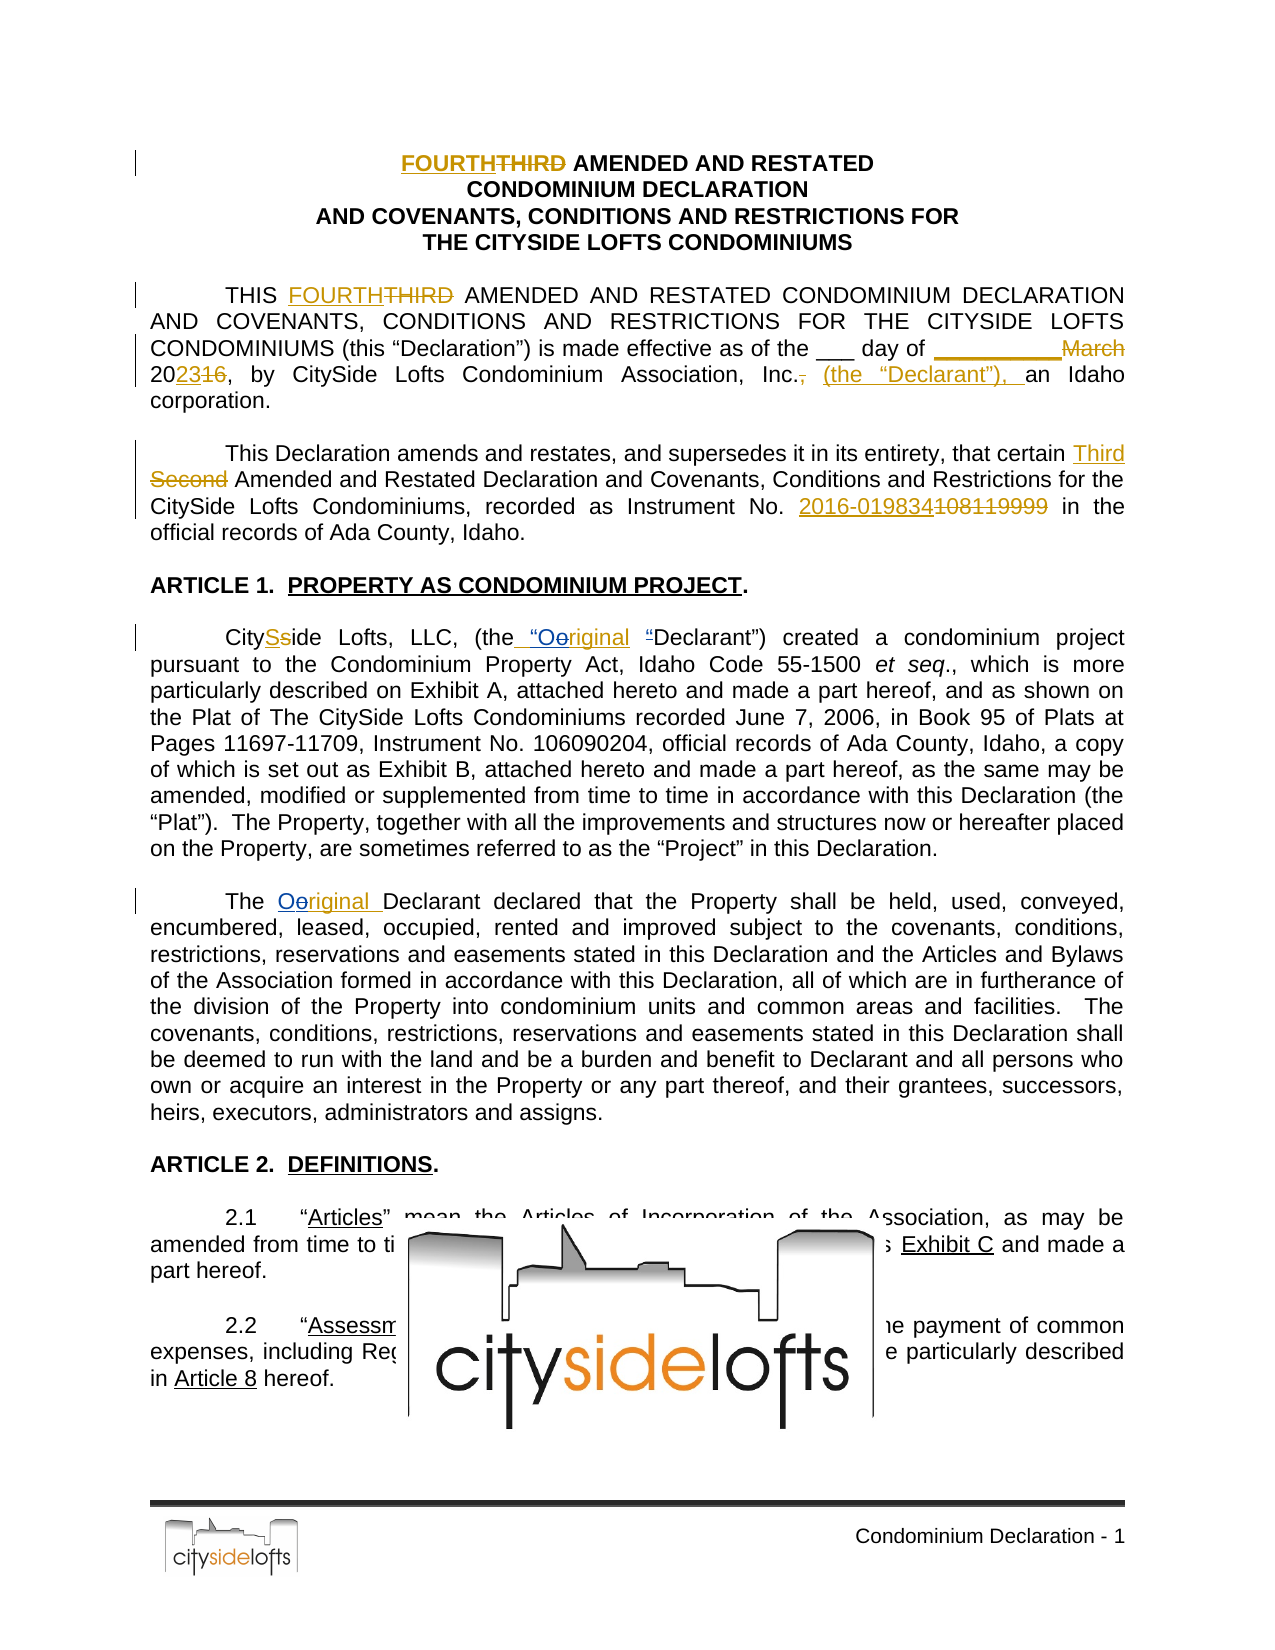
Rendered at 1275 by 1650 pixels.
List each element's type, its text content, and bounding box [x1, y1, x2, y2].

text 2.2 “Assessment” means a share of the funds required for the payment of common expenses, including Regular, Special and Limited Assessments as more particularly described in Article 8 hereof. [887, 1312, 1125, 1391]
picture [395, 1218, 887, 1434]
subtitle ARTICLE 1. PROPERTY AS CONDOMINIUM PROJECT. [150, 572, 1125, 598]
text The Declarant declared that the Property shall be held, used, conveyed, encumbered, leased, occupied, rented and improved subject to the covenants, conditions, restrictions, reservations and easements stated in this Declaration and the Articles and Bylaws of the Association formed in accordance with this Declaration, all of which are in furtherance of the division of the Property into condominium units and common areas and facilities. The covenants, conditions, restrictions, reservations and easements stated in this Declaration shall be deemed to run with the land and be a burden and benefit to Declarant and all persons who own or acquire an interest in the Property or any part thereof, and their grantees, successors, heirs, executors, administrators and assigns. [150, 888, 1125, 1125]
text 2.2 “Assessment” means a share of the funds required for the payment of common expenses, including Regular, Special and Limited Assessments as more particularly described in Article 8 hereof. [150, 1312, 395, 1391]
text 2.1 “Articles” mean the Articles of Incorporation of the Association, as may be amended from time to time. A copy of the Articles is attached hereto as Exhibit C and made a part hereof. [150, 1204, 1125, 1283]
text THIS AMENDED AND RESTATED CONDOMINIUM DECLARATION AND COVENANTS, CONDITIONS AND RESTRICTIONS FOR THE CITYSIDE LOFTS CONDOMINIUMS (this “Declaration”) is made effective as of the ___ day of 20, by CitySide Lofts Condominium Association, Inc. an Idaho corporation. [150, 282, 1125, 413]
text THE CITYSIDE LOFTS CONDOMINIUMS [150, 229, 1125, 255]
text Cityide Lofts, LLC, (the Declarant”) created a condominium project pursuant to the Condominium Property Act, Idaho Code 55-1500 et seq., which is more particularly described on Exhibit A, attached hereto and made a part hereof, and as shown on the Plat of The CitySide Lofts Condominiums recorded June 7, 2006, in Book 95 of Plats at Pages 11697-11709, Instrument No. 106090204, official records of Ada County, Idaho, a copy of which is set out as Exhibit B, attached hereto and made a part hereof, as the same may be amended, modified or supplemented from time to time in accordance with this Declaration (the “Plat”). The Property, together with all the improvements and structures now or hereafter placed on the Property, are sometimes referred to as the “Project” in this Declaration. [150, 624, 1125, 862]
picture [162, 1516, 300, 1577]
text CONDOMINIUM DECLARATION [150, 176, 1125, 203]
text AND COVENANTS, CONDITIONS AND RESTRICTIONS FOR [150, 203, 1125, 229]
subtitle ARTICLE 2. DEFINITIONS. [150, 1151, 1125, 1178]
text AMENDED AND RESTATED [150, 150, 1125, 176]
text This Declaration amends and restates, and supersedes it in its entirety, that certain Amended and Restated Declaration and Covenants, Conditions and Restrictions for the CitySide Lofts Condominiums, recorded as Instrument No. in the official records of Ada County, Idaho. [150, 440, 1125, 545]
